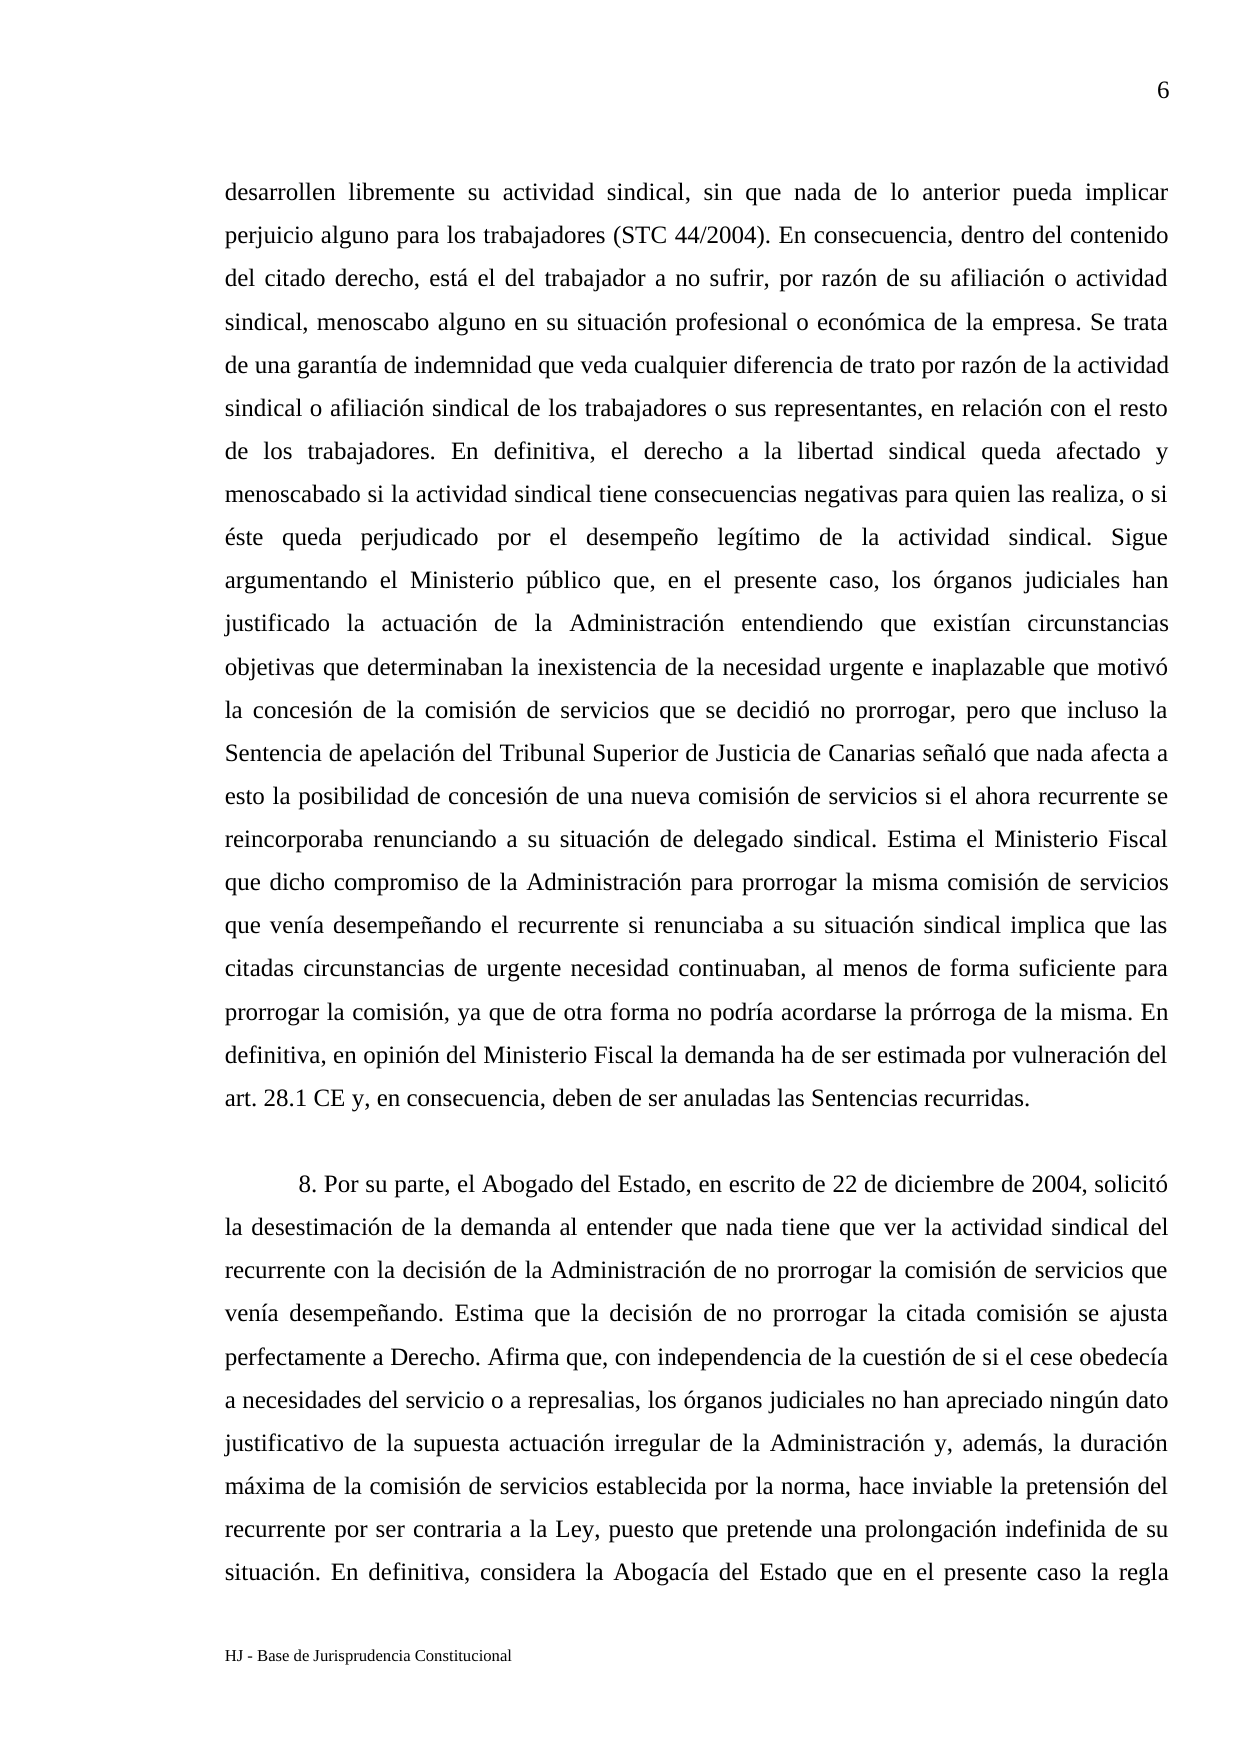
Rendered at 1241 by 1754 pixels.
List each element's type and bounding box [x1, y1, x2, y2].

text [224, 177, 1169, 1112]
text [224, 1169, 1169, 1586]
